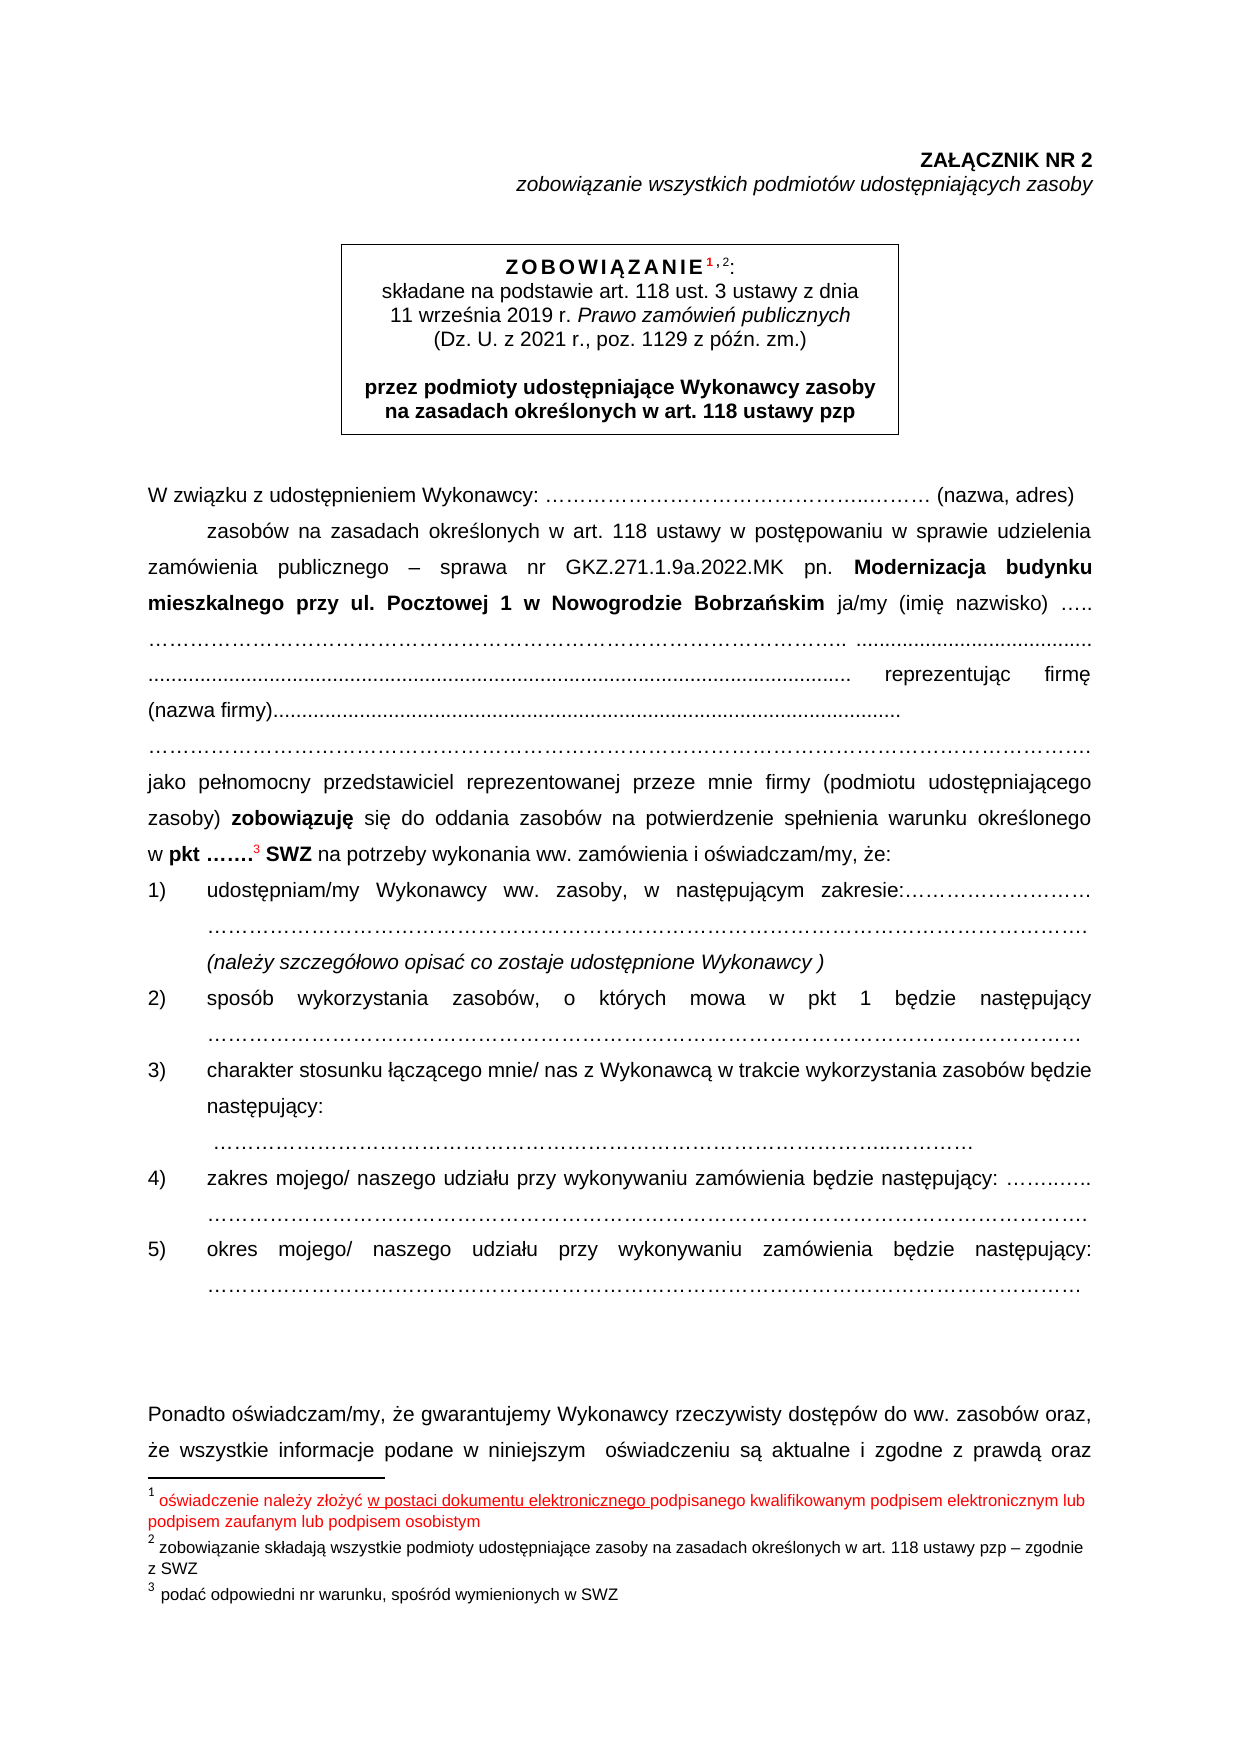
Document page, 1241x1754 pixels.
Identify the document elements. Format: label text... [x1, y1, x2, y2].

text zobowiązanie wszystkich podmiotów udostępniających zasoby [148, 172, 1093, 196]
list charakter stosunku łączącego mnie/ nas z Wykonawcą w trakcie wykorzystania zasobów będzie następujący: [148, 1058, 1093, 1117]
list okres mojego/ naszego udziału przy wykonywaniu zamówienia będzie następujący: ……………………………………………………………………………………………………………… [148, 1237, 1093, 1297]
text ZAŁĄCZNIK NR 2 [148, 148, 1093, 172]
text zasobów na zasadach określonych w art. 118 ustawy w postępowaniu w sprawie udzielenia zamówienia publicznego – sprawa nr GKZ.271.1.9a.2022.MK pn. Modernizacja budynku mieszkalnego przy ul. Pocztowej 1 w Nowogrodzie Bobrzańskim ja/my (imię nazwisko) …..……………………………………………………………………………………….. ................................................................................................................................................................... reprezentując firmę (nazwa firmy)............................................................................................................. [148, 518, 1093, 722]
text jako pełnomocny przedstawiciel reprezentowanej przeze mnie firmy (podmiotu udostępniającego zasoby) zobowiązuję się do oddania zasobów na potwierdzenie spełnienia warunku określonego w pkt ……. SWZ na potrzeby wykonania ww. zamówienia i oświadczam/my, że: [148, 770, 1093, 866]
text ………………………………………………………………………………………………………………………. [148, 734, 1093, 758]
text W związku z udostępnieniem Wykonawcy: ………………………………………..……… (nazwa, adres) [148, 483, 1093, 507]
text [148, 1402, 1093, 1462]
table_header zobowiązanie,: składane na podstawie art. 118 ust. 3 ustawy z dnia 11 września 2019 r. Prawo zamówień publicznych (Dz. U. z 2021 r., poz. 1129 z późn. zm.) przez podmioty udostępniające Wykonawcy zasoby na zasadach określonych w art. 118 ustawy pzp [342, 245, 898, 434]
list udostępniam/my Wykonawcy ww. zasoby, w następującym zakresie:……………………… ………………………………………………………………………………………………………………. (należy szczegółowo opisać co zostaje udostępnione Wykonawcy ) [148, 878, 1093, 974]
list sposób wykorzystania zasobów, o których mowa w pkt 1 będzie następujący ……………………………………………………………………………………………………………… [148, 986, 1093, 1046]
list zakres mojego/ naszego udziału przy wykonywaniu zamówienia będzie następujący: ……..….. ………………………………………………………………………………………………………………. [148, 1165, 1093, 1225]
list ……………………………………………………………………………………..………… [207, 1129, 1093, 1153]
